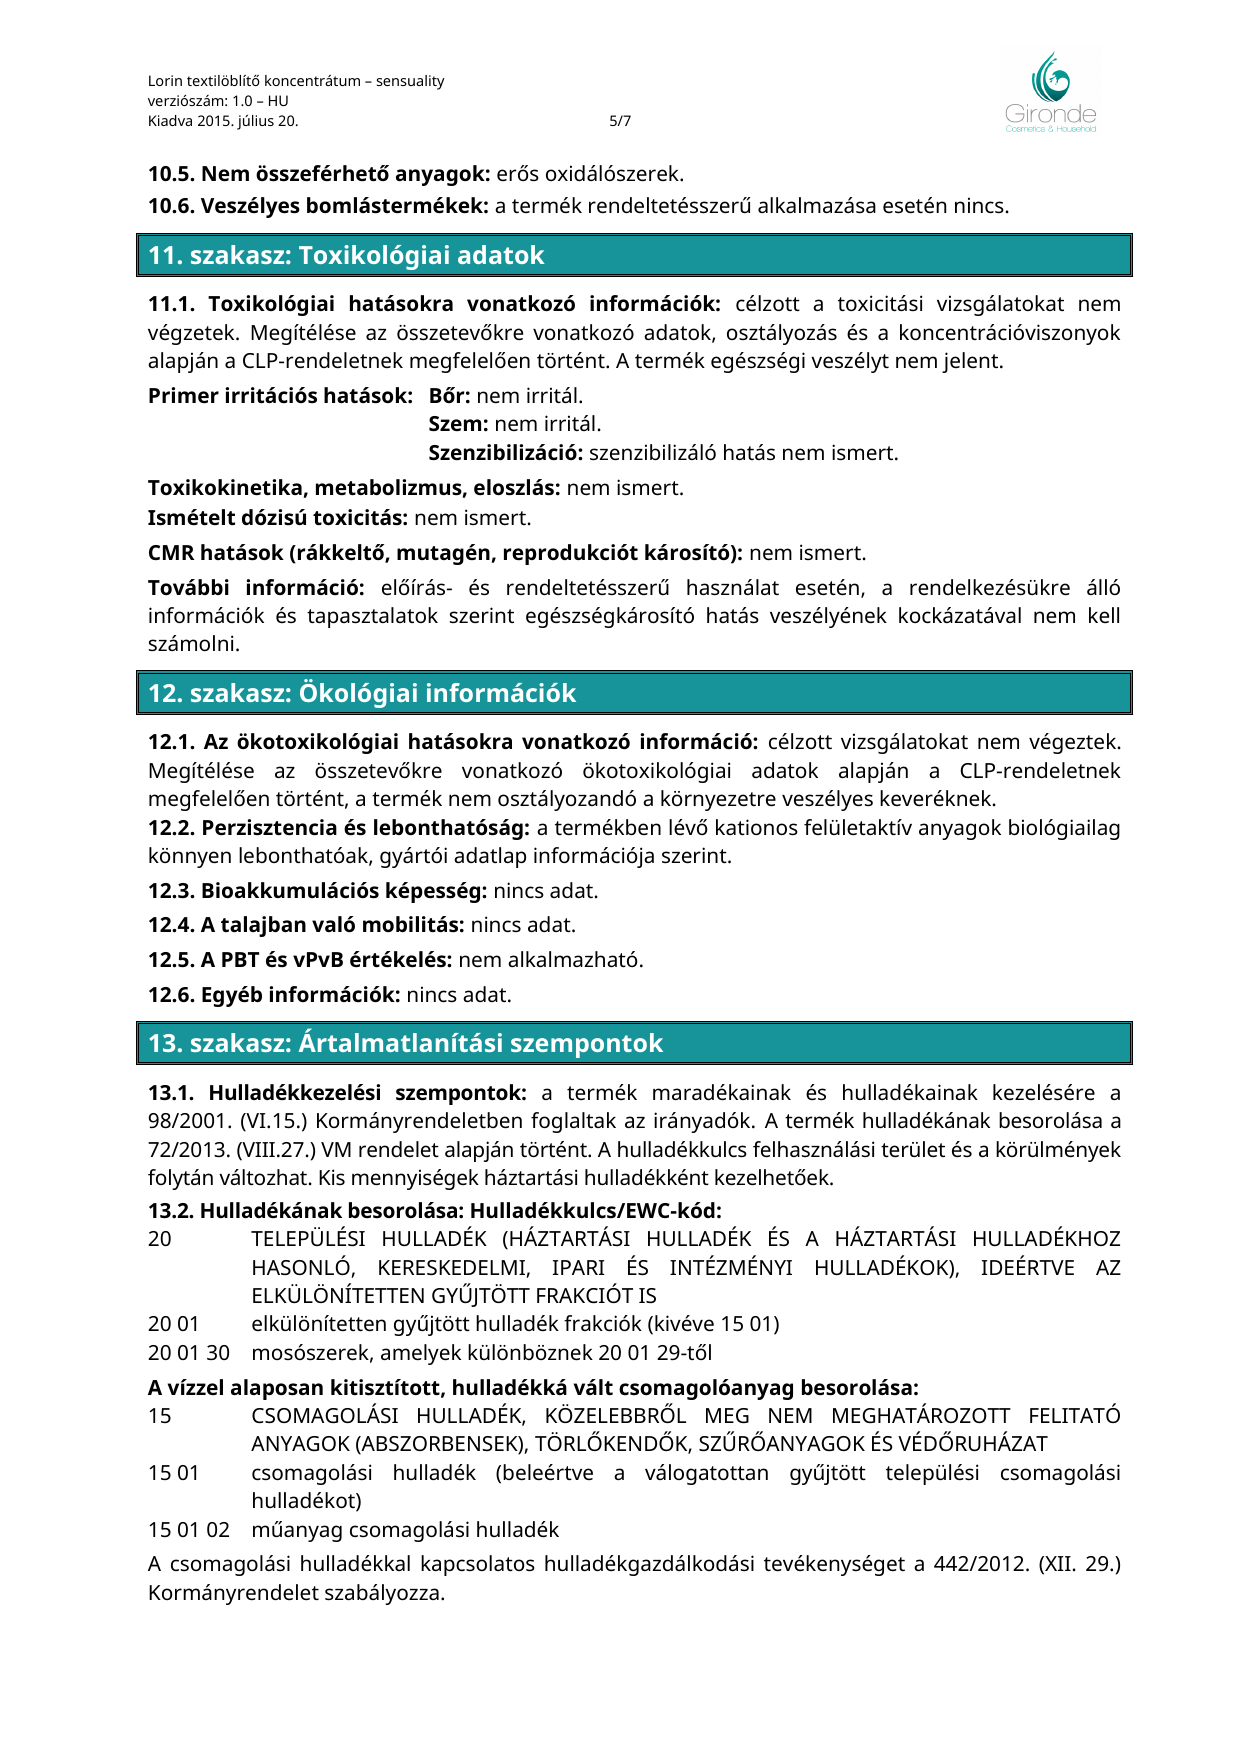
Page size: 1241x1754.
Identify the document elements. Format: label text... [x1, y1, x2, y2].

text 12.3. Bioakkumulációs képesség: nincs adat. [148, 876, 1122, 904]
text További információ: előírás- és rendeltetésszerű használat esetén, a rendelkezésükre álló információk és tapasztalatok szerint egészségkárosító hatás veszélyének kockázatával nem kell számolni. [148, 573, 1122, 658]
text 15 CSOMAGOLÁSI HULLADÉK, KÖZELEBBRŐL MEG NEM MEGHATÁROZOTT FELITATÓ ANYAGOK (ABSZORBENSEK), TÖRLŐKENDŐK, SZŰRŐANYAGOK ÉS VÉDŐRUHÁZAT [148, 1401, 1122, 1458]
text 12.2. Perzisztencia és lebonthatóság: a termékben lévő kationos felületaktív anyagok biológiailag könnyen lebonthatóak, gyártói adatlap információja szerint. [148, 813, 1122, 869]
text 13.1. Hulladékkezelési szempontok: a termék maradékainak és hulladékainak kezelésére a 98/2001. (VI.15.) Kormányrendeletben foglaltak az irányadók. A termék hulladékának besorolása a 72/2013. (VIII.27.) VM rendelet alapján történt. A hulladékkulcs felhasználási terület és a körülmények folytán változhat. Kis mennyiségek háztartási hulladékként kezelhetőek. [148, 1078, 1122, 1192]
text Szem: nem irritál. [148, 409, 1122, 438]
text 15 01 02 műanyag csomagolási hulladék [148, 1515, 1122, 1543]
text Ismételt dózisú toxicitás: nem ismert. [148, 503, 1122, 532]
text A vízzel alaposan kitisztított, hulladékká vált csomagolóanyag besorolása: [148, 1373, 1122, 1401]
text 12.5. A PBT és vPvB értékelés: nem alkalmazható. [148, 945, 1122, 974]
text 12.6. Egyéb információk: nincs adat. [148, 980, 1122, 1008]
text 12.1. Az ökotoxikológiai hatásokra vonatkozó információ: célzott vizsgálatokat nem végeztek. Megítélése az összetevőkre vonatkozó ökotoxikológiai adatok alapján a CLP-rendeletnek megfelelően történt, a termék nem osztályozandó a környezetre veszélyes keveréknek. [148, 727, 1122, 813]
text 13. szakasz: Ártalmatlanítási szempontok [139, 1024, 1130, 1062]
picture [1000, 43, 1102, 136]
text 12.4. A talajban való mobilitás: nincs adat. [148, 911, 1122, 939]
text A csomagolási hulladékkal kapcsolatos hulladékgazdálkodási tevékenységet a 442/2012. (XII. 29.) Kormányrendelet szabályozza. [148, 1549, 1122, 1606]
text 20 01 30 mosószerek, amelyek különböznek 20 01 29-től [148, 1338, 1122, 1366]
text 20 TELEPÜLÉSI HULLADÉK (HÁZTARTÁSI HULLADÉK ÉS A HÁZTARTÁSI HULLADÉKHOZ HASONLÓ, KERESKEDELMI, IPARI ÉS INTÉZMÉNYI HULLADÉKOK), IDEÉRTVE AZ ELKÜLÖNÍTETTEN GYŰJTÖTT FRAKCIÓT IS [148, 1224, 1122, 1309]
text 11. szakasz: Toxikológiai adatok [139, 236, 1130, 274]
text Primer irritációs hatások: Bőr: nem irritál. [148, 381, 1122, 409]
text 15 01 csomagolási hulladék (beleértve a válogatottan gyűjtött települési csomagolási hulladékot) [148, 1458, 1122, 1515]
text Szenzibilizáció: szenzibilizáló hatás nem ismert. [148, 438, 1122, 466]
text Toxikokinetika, metabolizmus, eloszlás: nem ismert. [148, 473, 1122, 501]
text 11.1. Toxikológiai hatásokra vonatkozó információk: célzott a toxicitási vizsgálatokat nem végzetek. Megítélése az összetevőkre vonatkozó adatok, osztályozás és a koncentrációviszonyok alapján a CLP-rendeletnek megfelelően történt. A termék egészségi veszélyt nem jelent. [148, 289, 1122, 375]
text 10.5. Nem összeférhető anyagok: erős oxidálószerek. [148, 159, 1122, 187]
text 20 01 elkülönítetten gyűjtött hulladék frakciók (kivéve 15 01) [148, 1309, 1122, 1338]
text 12. szakasz: Ökológiai információk [139, 674, 1130, 712]
text 13.2. Hulladékának besorolása: Hulladékkulcs/EWC-kód: [148, 1196, 1104, 1224]
text 10.6. Veszélyes bomlástermékek: a termék rendeltetésszerű alkalmazása esetén nincs. [148, 192, 1122, 220]
text CMR hatások (rákkeltő, mutagén, reprodukciót károsító): nem ismert. [148, 538, 1122, 566]
